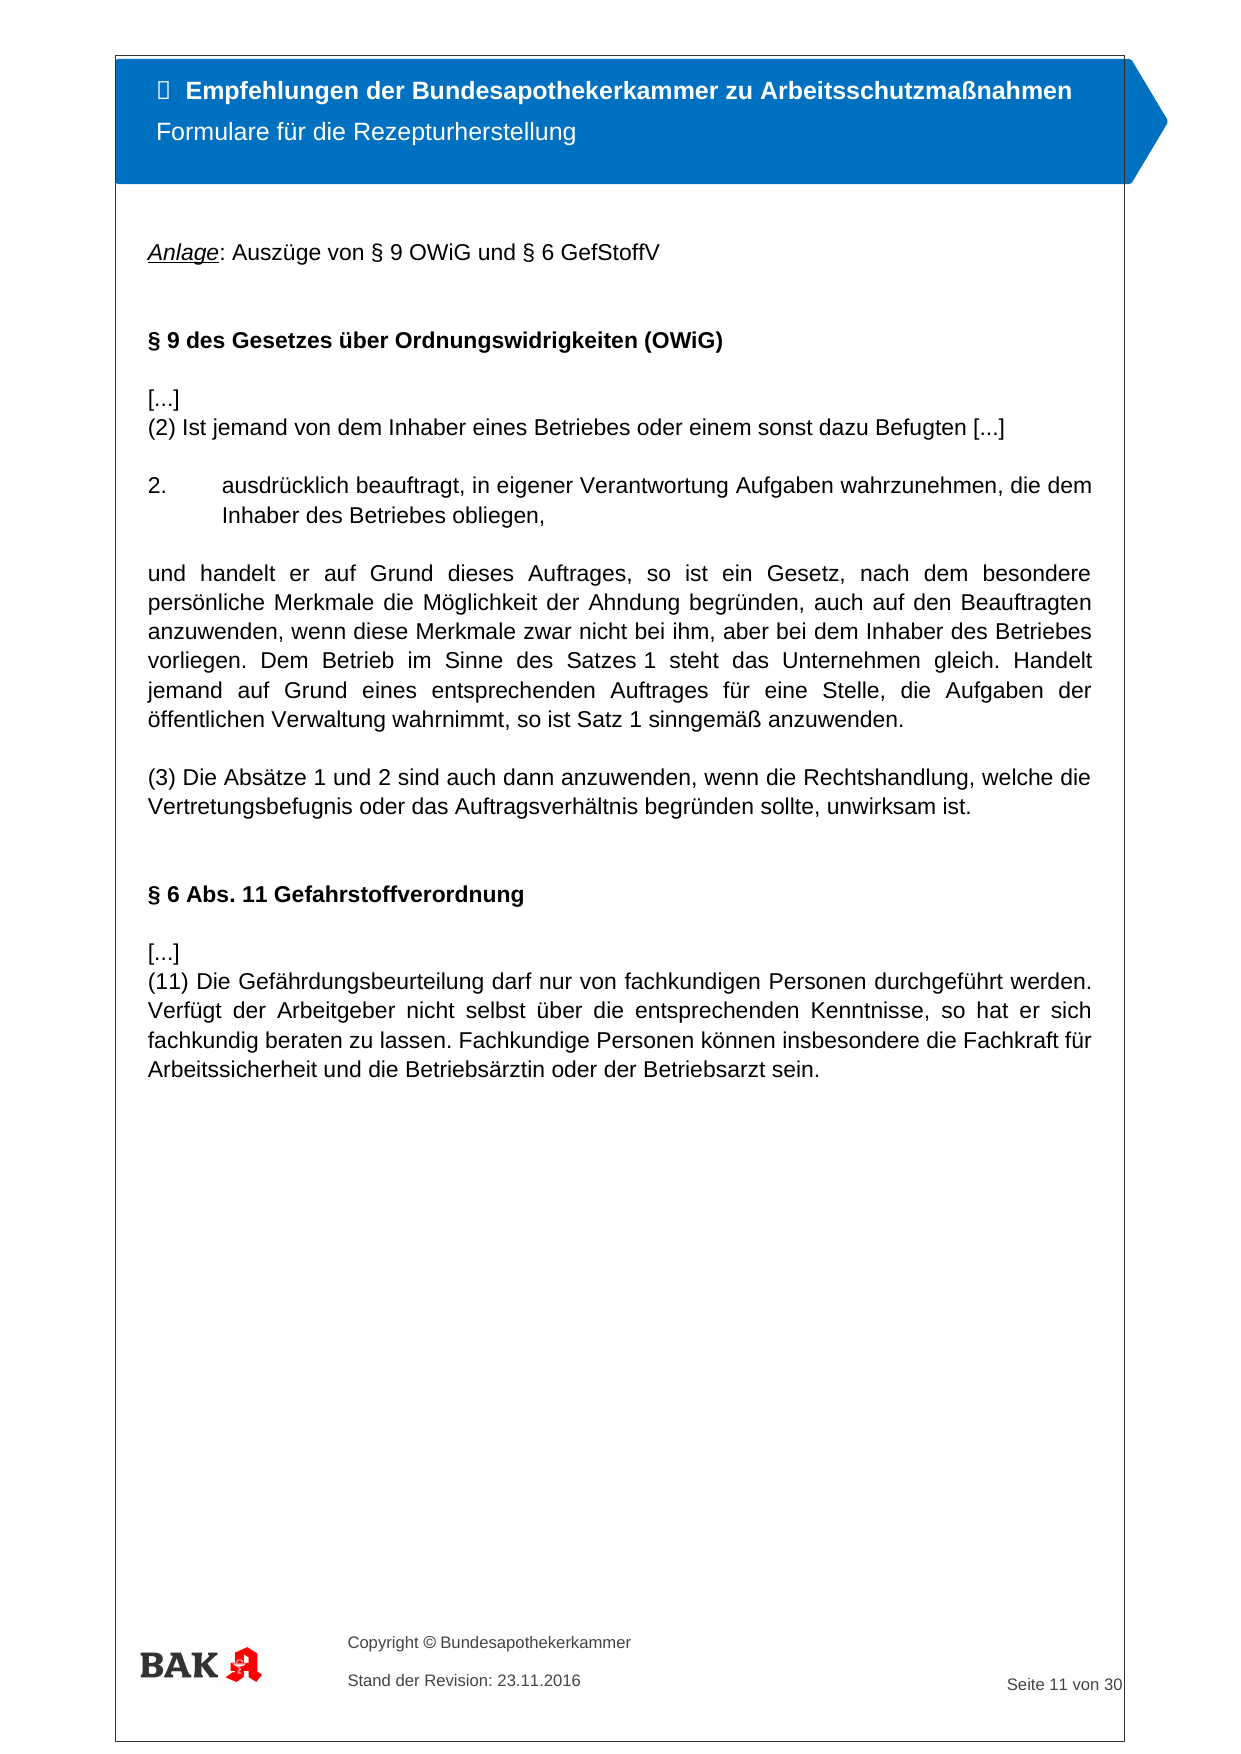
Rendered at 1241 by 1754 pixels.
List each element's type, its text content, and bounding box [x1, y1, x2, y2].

text (2) Ist jemand von dem Inhaber eines Betriebes oder einem sonst dazu Befugten [...] [148, 411, 1092, 440]
text [...] [148, 382, 1092, 411]
text 2. ausdrücklich beauftragt, in eigener Verantwortung Aufgaben wahrzunehmen, die dem Inhaber des Betriebes obliegen, [148, 469, 1092, 528]
picture [140, 1647, 262, 1682]
text Anlage: Auszüge von § 9 OWiG und § 6 GefStoffV [148, 236, 1092, 265]
text § 6 Abs. 11 Gefahrstoffverordnung [148, 878, 1092, 907]
text (11) Die Gefährdungsbeurteilung darf nur von fachkundigen Personen durchgeführt werden. Verfügt der Arbeitgeber nicht selbst über die entsprechenden Kenntnisse, so hat er sich fachkundig beraten zu lassen. Fachkundige Personen können insbesondere die Fachkraft für Arbeitssicherheit und die Betriebsärztin oder der Betriebsarzt sein. [148, 965, 1092, 1082]
text (3) Die Absätze 1 und 2 sind auch dann anzuwenden, wenn die Rechtshandlung, welche die Vertretungsbefugnis oder das Auftragsverhältnis begründen sollte, unwirksam ist. [148, 761, 1092, 819]
text und handelt er auf Grund dieses Auftrages, so ist ein Gesetz, nach dem besondere persönliche Merkmale die Möglichkeit der Ahndung begründen, auch auf den Beauftragten anzuwenden, wenn diese Merkmale zwar nicht bei ihm, aber bei dem Inhaber des Betriebes vorliegen. Dem Betrieb im Sinne des Satzes 1 steht das Unternehmen gleich. Handelt jemand auf Grund eines entsprechenden Auftrages für eine Stelle, die Aufgaben der öffentlichen Verwaltung wahrnimmt, so ist Satz 1 sinngemäß anzuwenden. [148, 557, 1092, 732]
text § 9 des Gesetzes über Ordnungswidrigkeiten (OWiG) [148, 324, 1092, 353]
text [...] [148, 936, 1092, 965]
